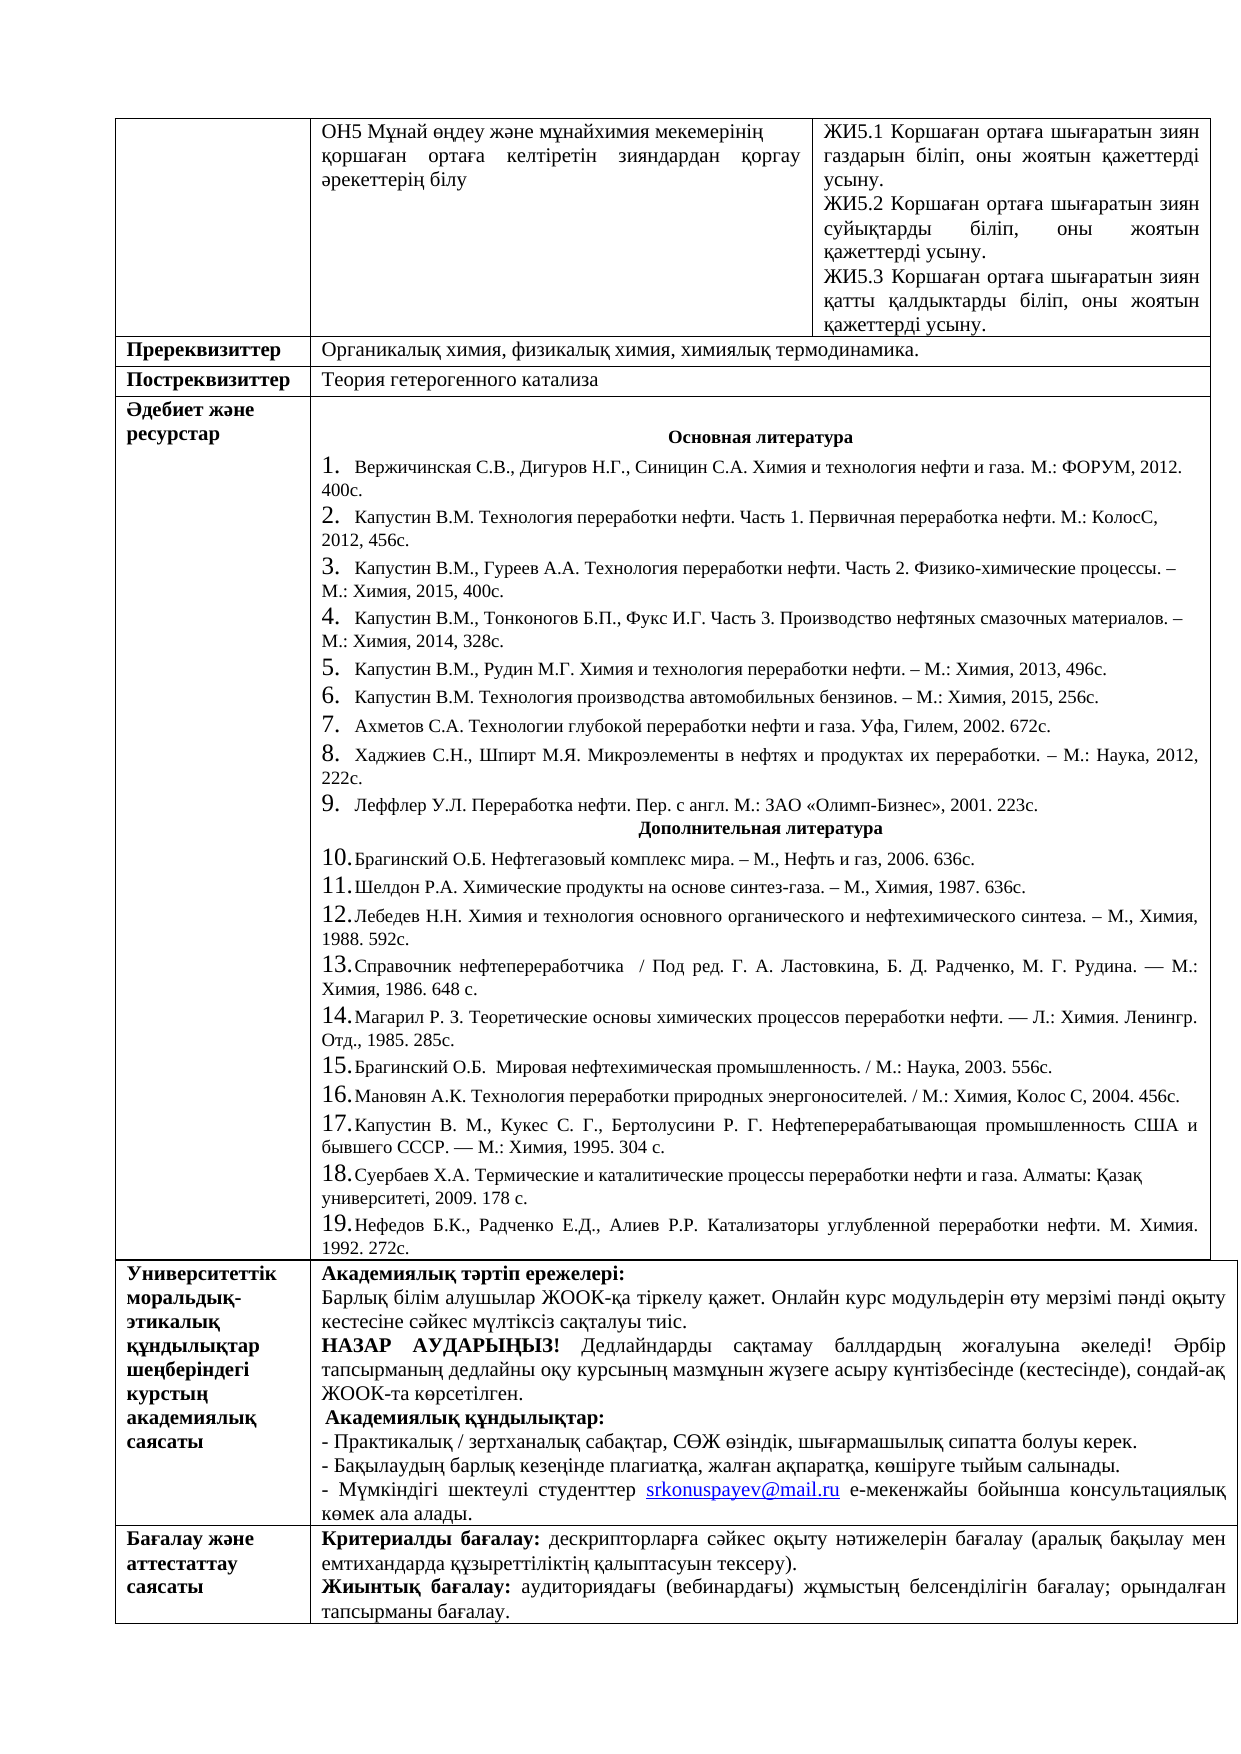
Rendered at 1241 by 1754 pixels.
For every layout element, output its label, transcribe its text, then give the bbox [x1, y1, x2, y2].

table_cell Пререквизиттер [116, 337, 310, 366]
table_cell Әдебиет және ресурстар [116, 397, 310, 1258]
table_cell Теория гетерогенного катализа [311, 367, 1210, 396]
table_cell Основная литература Вержичинская С.В., Дигуров Н.Г., Синицин С.А. Химия и технология нефти и газа. М.: ФОРУМ, 2012. 400с. Капустин В.М. Технология переработки нефти. Часть 1. Первичная переработка нефти. М.: КолосС, 2012, 456с. Капустин В.М., Гуреев А.А. Технология переработки нефти. Часть 2. Физико-химические процессы. – М.: Химия, 2015, 400с. Капустин В.М., Тонконогов Б.П., Фукс И.Г. Часть 3. Производство нефтяных смазочных материалов. – М.: Химия, 2014, 328с. Капустин В.М., Рудин М.Г. Химия и технология переработки нефти. – М.: Химия, 2013, 496с. Капустин В.М. Технология производства автомобильных бензинов. – М.: Химия, 2015, 256с. Ахметов С.А. Технологии глубокой переработки нефти и газа. Уфа, Гилем, 2002. 672с. Хаджиев С.Н., Шпирт М.Я. Микроэлементы в нефтях и продуктах их переработки. – М.: Наука, 2012, 222с. Леффлер У.Л. Переработка нефти. Пер. с англ. М.: ЗАО «Олимп-Бизнес», 2001. 223с. Дополнительная литература Брагинский О.Б. Нефтегазовый комплекс мира. – М., Нефть и газ, 2006. 636с. Шелдон Р.А. Химические продукты на основе синтез-газа. – М., Химия, 1987. 636с. Лебедев Н.Н. Химия и технология основного органического и нефтехимического синтеза. – М., Химия, 1988. 592с. Справочник нефтепереработчика / Под ред. Г. А. Ластовкина, Б. Д. Радченко, М. Г. Рудина. — М.: Химия, 1986. 648 с. Магарил Р. З. Теоретические основы химических процессов переработки нефти. — Л.: Химия. Ленингр. Отд., 1985. 285с. Брагинский О.Б. Мировая нефтехимическая промышленность. / М.: Наука, 2003. 556с. Мановян А.К. Технология переработки природных энергоносителей. / М.: Химия, Колос С, 2004. 456с. Капустин В. М., Кукес С. Г., Бертолусини Р. Г. Нефтеперерабатывающая промышленность США и бывшего СССР. — М.: Химия, 1995. 304 с. Суербаев Х.А. Термические и каталитические процессы переработки нефти и газа. Алматы: Қазақ университеті, 2009. 178 с. Нефедов Б.К., Радченко Е.Д., Алиев Р.Р. Катализаторы углубленной переработки нефти. М. Химия. 1992. 272с. [311, 397, 1210, 1258]
table_cell Бағалау және аттестаттау саясаты [116, 1526, 310, 1623]
table_header Университеттік моральдық-этикалық құндылықтар шеңберіндегі курстың академиялық саясаты [116, 1261, 310, 1525]
table_cell Критериалды бағалау: дескрипторларға сәйкес оқыту нәтижелерін бағалау (аралық бақылау мен емтихандарда құзыреттіліктің қалыптасуын тексеру). Жиынтық бағалау: аудиториядағы (вебинардағы) жұмыстың белсенділігін бағалау; орындалған тапсырманы бағалау. [311, 1526, 1237, 1623]
table_cell ОН5 Мұнай өңдеу және мұнайхимия мекемерінің қоршаған ортаға келтіретін зияндардан қоргау әрекеттерің білу [311, 119, 812, 336]
table_cell ЖИ5.1 Коршаған ортаға шығаратын зиян газдарын біліп, оны жоятын қажеттерді усыну. ЖИ5.2 Коршаған ортаға шығаратын зиян суйықтарды біліп, оны жоятын қажеттерді усыну. ЖИ5.3 Коршаған ортаға шығаратын зиян қатты қалдыктарды біліп, оны жоятын қажеттерді усыну. [813, 119, 1210, 336]
table_header Академиялық тәртіп ережелері: Барлық білім алушылар ЖООК-қа тіркелу қажет. Онлайн курс модульдерін өту мерзімі пәнді оқыту кестесіне сәйкес мүлтіксіз сақталуы тиіс. НАЗАР АУДАРЫҢЫЗ! Дедлайндарды сақтамау баллдардың жоғалуына әкеледі! Әрбір тапсырманың дедлайны оқу курсының мазмұнын жүзеге асыру күнтізбесінде (кестесінде), сондай-ақ ЖООК-та көрсетілген. Академиялық құндылықтар: - Практикалық / зертханалық сабақтар, СӨЖ өзіндік, шығармашылық сипатта болуы керек. - Бақылаудың барлық кезеңінде плагиатқа, жалған ақпаратқа, көшіруге тыйым салынады. - Мүмкіндігі шектеулі студенттер srkonuspayev@mail.ru е-мекенжайы бойынша консультациялық көмек ала алады. [311, 1261, 1237, 1525]
table_cell Органикалық химия, физикалық химия, химиялық термодинамика. [311, 337, 1210, 366]
table_cell Постреквизиттер [116, 367, 310, 396]
